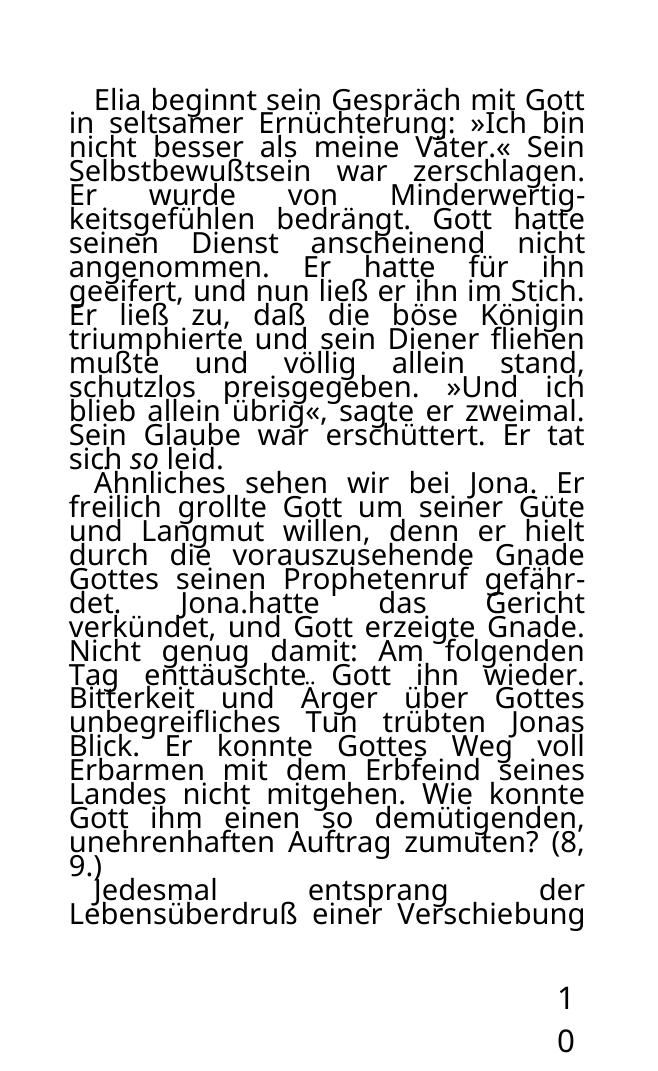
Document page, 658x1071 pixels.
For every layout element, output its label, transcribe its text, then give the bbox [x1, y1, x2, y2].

text Ähnliches sehen wir bei Jona. Er freilich grollte Gott um seiner Güte und Langmut willen, denn er hielt durch die vorauszusehende Gnade Gottes seinen Prophetenruf gefährdet. Jona.hatte das Gericht verkündet, und Gott erzeigte Gnade. Nicht genug damit: Am folgenden Tag enttäuschte Gott ihn wieder. Bitterkeit und Ärger über Gottes unbegreifliches Tun trübten Jonas Blick. Er konnte Gottes Weg voll Erbarmen mit dem Erbfeind seines Landes nicht mitgehen. Wie konnte Gott ihm einen so demütigenden, unehrenhaften Auftrag zumuten? (8, 9.) [69, 474, 585, 881]
text Elia beginnt sein Gespräch mit Gott in seltsamer Ernüchterung: »Ich bin nicht besser als meine Väter.« Sein Selbstbewußtsein war zerschlagen. Er wurde von Minderwertigkeitsgefühlen bedrängt. Gott hatte seinen Dienst anscheinend nicht angenommen. Er hatte für ihn geeifert, und nun ließ er ihn im Stich. Er ließ zu, daß die böse Königin triumphierte und sein Diener fliehen mußte und völlig allein stand, schutzlos preisgegeben. »Und ich blieb allein übrig«, sagte er zweimal. Sein Glaube war erschüttert. Er tat sich so leid. [69, 91, 585, 474]
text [69, 881, 585, 929]
